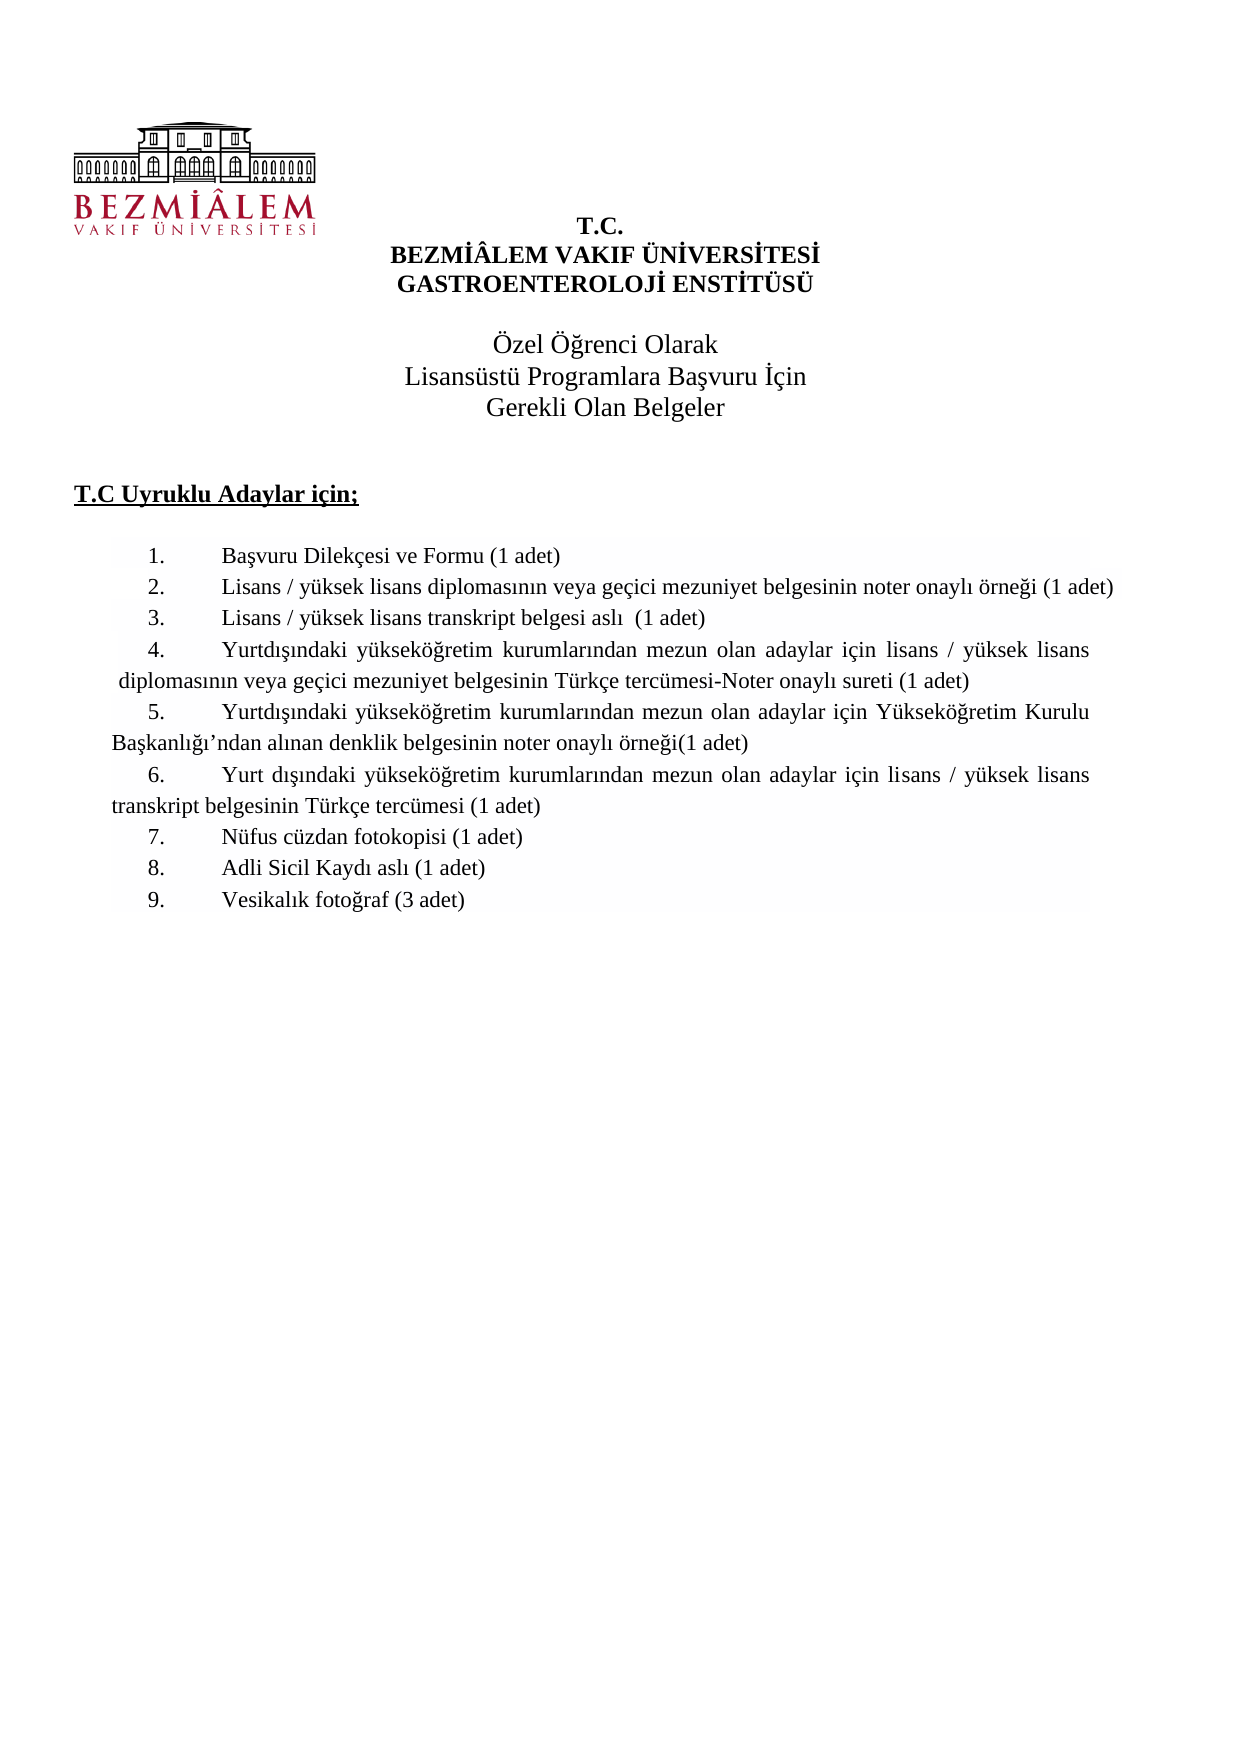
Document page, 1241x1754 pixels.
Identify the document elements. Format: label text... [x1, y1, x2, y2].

text Gerekli Olan Belgeler [74, 391, 1137, 422]
list Başvuru Dilekçesi ve Formu (1 adet) [111, 537, 1090, 568]
text Lisansüstü Programlara Başvuru İçin [74, 360, 1137, 391]
list Lisans / yüksek lisans diplomasının veya geçici mezuniyet belgesinin noter onaylı örneği (1 adet) [148, 568, 1122, 599]
list Yurtdışındaki yükseköğretim kurumlarından mezun olan adaylar için Yükseköğretim Kurulu Başkanlığı’ndan alınan denklik belgesinin noter onaylı örneği(1 adet) [111, 693, 1090, 756]
text T.C. [74, 122, 1137, 240]
text Özel Öğrenci Olarak [74, 328, 1137, 360]
text T.C Uyruklu Adaylar için; [74, 479, 1137, 508]
list Nüfus cüzdan fotokopisi (1 adet) [111, 818, 1090, 849]
list Lisans / yüksek lisans transkript belgesi aslı (1 adet) [111, 599, 1090, 631]
list Yurt dışındaki yükseköğretim kurumlarından mezun olan adaylar için lisans / yüksek lisans transkript belgesinin Türkçe tercümesi (1 adet) [111, 756, 1090, 818]
text BEZMİÂLEM VAKIF ÜNİVERSİTESİ [74, 240, 1137, 269]
list Yurtdışındaki yükseköğretim kurumlarından mezun olan adaylar için lisans / yüksek lisans diplomasının veya geçici mezuniyet belgesinin Türkçe tercümesi-Noter onaylı sureti (1 adet) [118, 631, 1090, 693]
text GASTROENTEROLOJİ ENSTİTÜSÜ [74, 269, 1137, 297]
picture [73, 122, 317, 235]
list Vesikalık fotoğraf (3 adet) [111, 881, 1090, 912]
list Adli Sicil Kaydı aslı (1 adet) [111, 849, 1090, 881]
